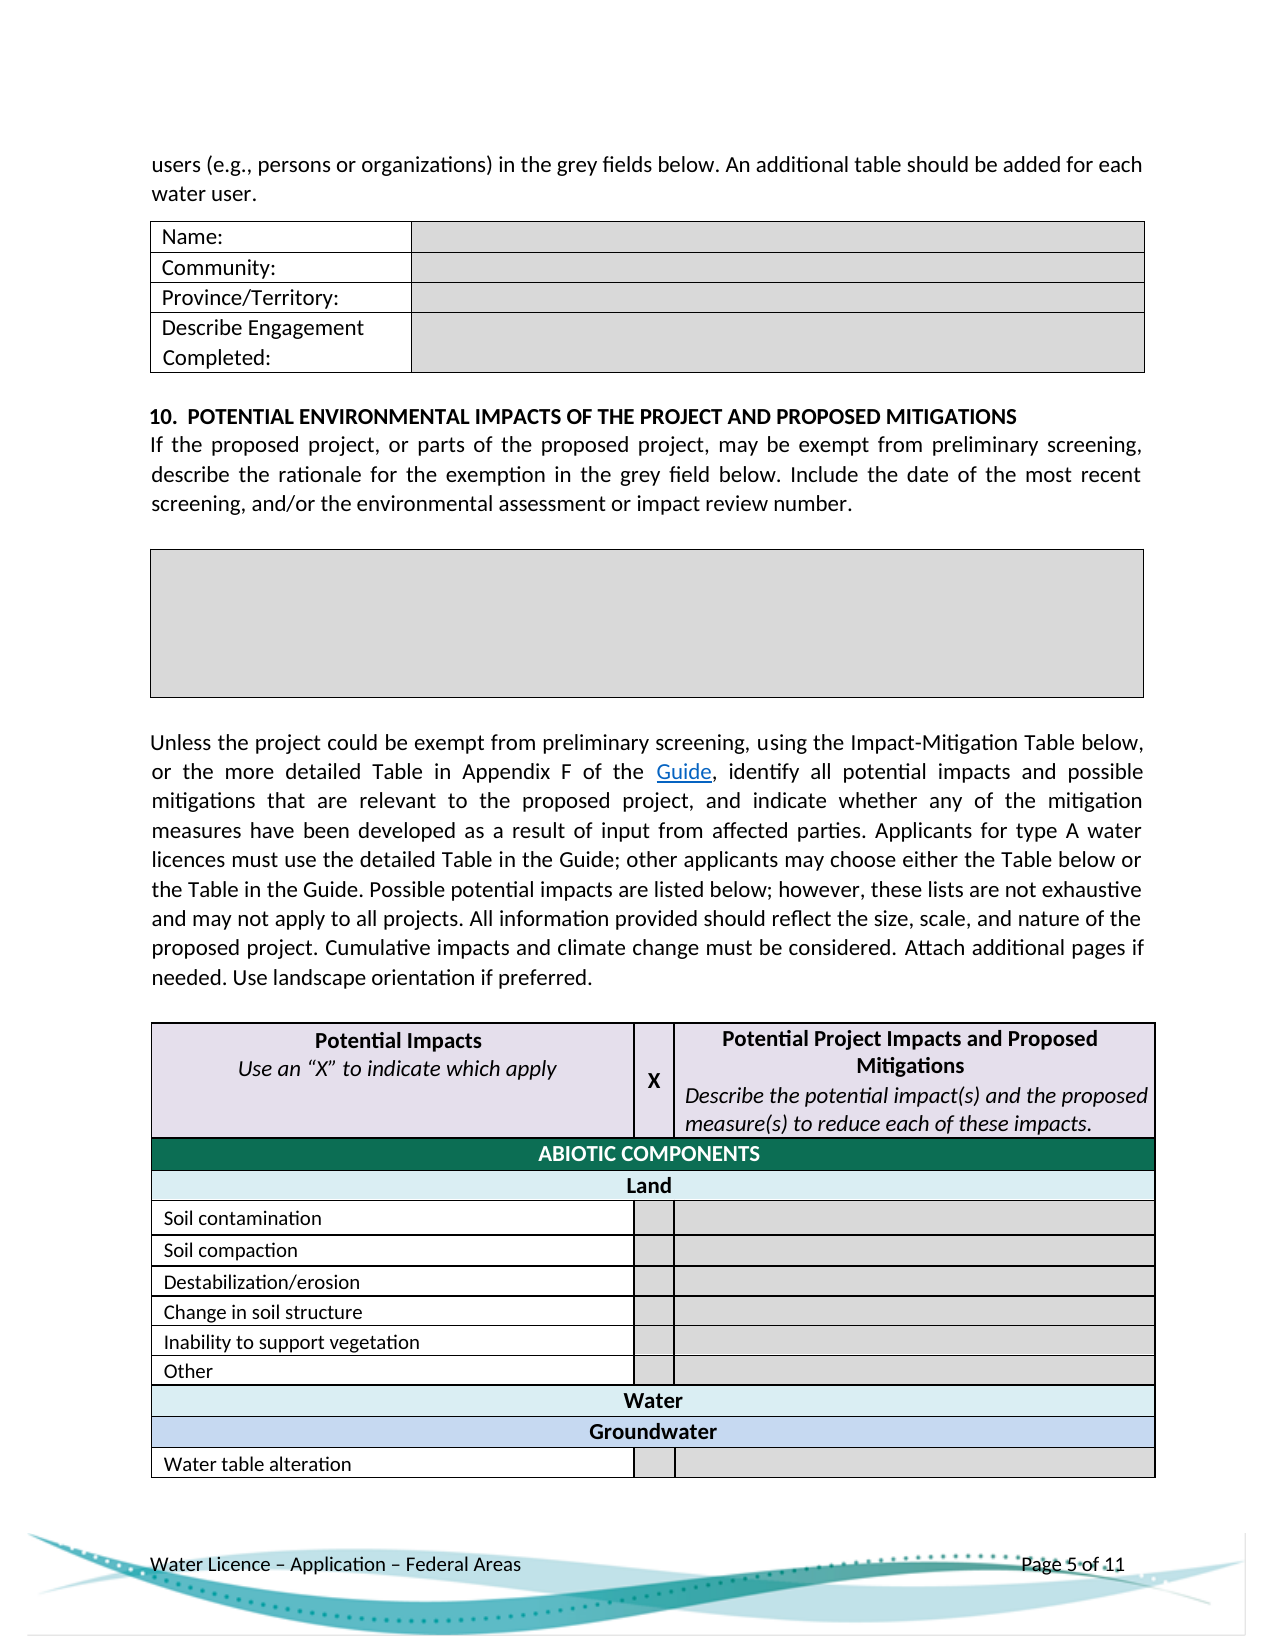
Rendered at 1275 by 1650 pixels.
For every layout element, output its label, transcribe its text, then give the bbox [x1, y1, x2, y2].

table_cell Province/Territory: [151, 283, 411, 312]
table_cell Groundwater [152, 1417, 1154, 1447]
table_cell Water table alteration [152, 1448, 633, 1477]
table_cell [675, 1201, 1154, 1234]
table_cell [675, 1326, 1154, 1354]
table_cell [412, 253, 1144, 282]
table_cell [675, 1236, 1154, 1265]
table_header [151, 550, 1143, 697]
table_header Potential Project Impacts and Proposed Mitigations Describe the potential impact(s) and the proposed measure(s) to reduce each of these impacts. [675, 1024, 1154, 1137]
table_cell [412, 283, 1144, 312]
table_header Name: [151, 222, 411, 252]
text If the proposed project, or parts of the proposed project, may be exempt from preliminary screening, describe the rationale for the exemption in the grey field below. Include the date of the most recent screening, and/or the environmental assessment or impact review number. [150, 431, 1144, 517]
table_cell Land [152, 1171, 1154, 1199]
picture [27, 1533, 1247, 1637]
table_cell Soil compaction [152, 1236, 633, 1265]
table_cell [635, 1297, 673, 1325]
table_cell Inability to support vegetation [152, 1326, 633, 1354]
table_header X [635, 1024, 673, 1137]
text Unless the project could be exempt from preliminary screening, using the Impact-Mitigation Table below, or the more detailed Table in Appendix F of the Guide, identify all potential impacts and possible mitigations that are relevant to the proposed project, and indicate whether any of the mitigation measures have been developed as a result of input from affected parties. Applicants for type A water licences must use the detailed Table in the Guide; other applicants may choose either the Table below or the Table in the Guide. Possible potential impacts are listed below; however, these lists are not exhaustive and may not apply to all projects. All information provided should reflect the size, scale, and nature of the proposed project. Cumulative impacts and climate change must be considered. Attach additional pages if needed. Use landscape orientation if preferred. [150, 728, 1144, 991]
table_header [412, 222, 1144, 252]
table_cell [676, 1448, 1154, 1477]
table_cell Describe Engagement Completed: [151, 313, 411, 372]
subtitle POTENTIAL ENVIRONMENTAL IMPACTS OF THE PROJECT AND PROPOSED MITIGATIONS [148, 402, 1144, 431]
table_cell [635, 1236, 673, 1265]
table_cell [675, 1297, 1154, 1325]
table_cell Other [152, 1356, 633, 1384]
table_cell Soil contamination [152, 1201, 633, 1234]
table_cell Community: [151, 253, 411, 282]
table_cell [675, 1267, 1154, 1295]
table_cell [675, 1356, 1154, 1384]
table_cell Destabilization/erosion [152, 1267, 633, 1295]
table_cell [635, 1356, 673, 1384]
table_cell Water [152, 1386, 1154, 1416]
table_cell [412, 313, 1144, 372]
table_cell [635, 1448, 674, 1477]
table_cell [635, 1326, 673, 1354]
table_header Potential Impacts Use an “X” to indicate which apply [152, 1024, 633, 1137]
table_cell [635, 1267, 673, 1295]
table_cell ABIOTIC COMPONENTS [152, 1139, 1154, 1170]
table_cell [635, 1201, 673, 1234]
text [150, 150, 1144, 207]
table_cell Change in soil structure [152, 1297, 633, 1325]
